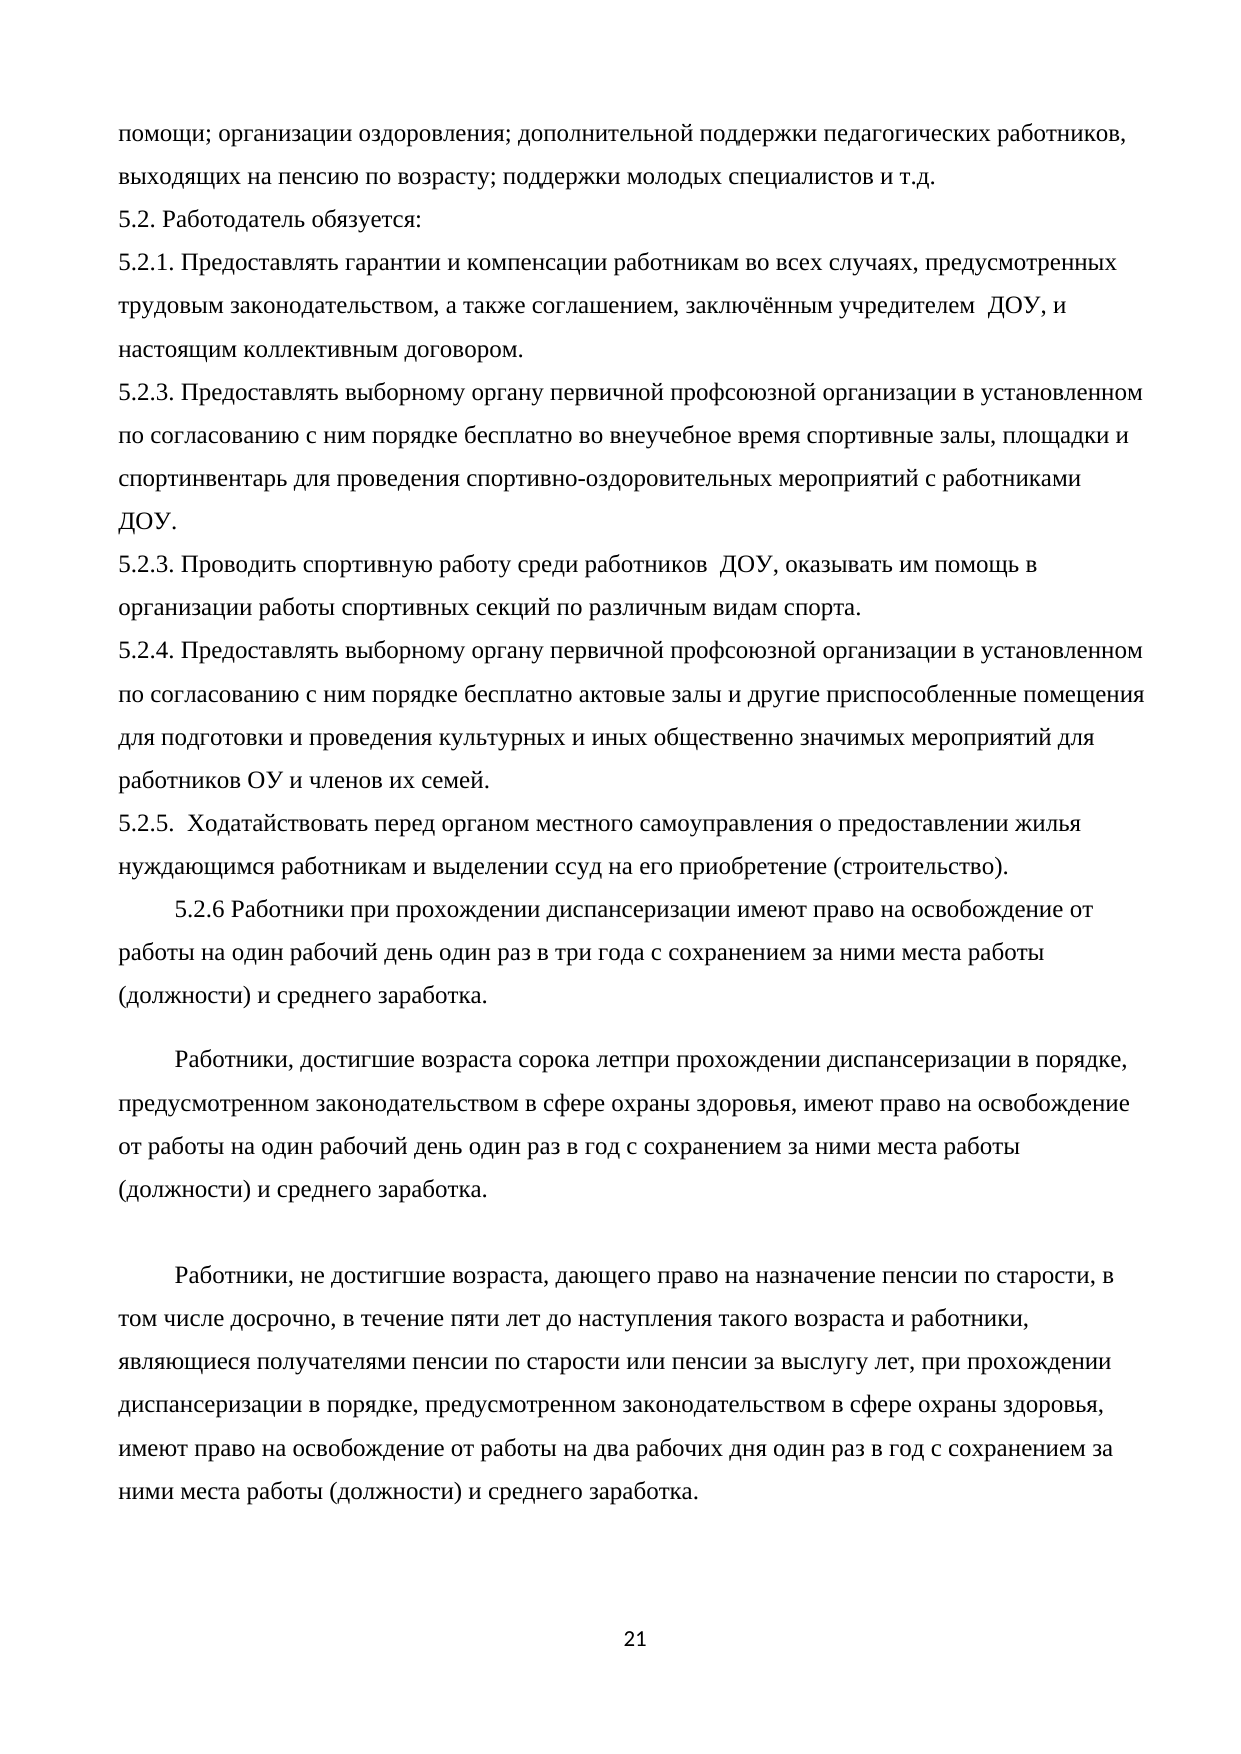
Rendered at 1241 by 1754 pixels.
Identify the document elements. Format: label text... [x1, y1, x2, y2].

text 5.2.1. Предоставлять гарантии и компенсации работникам во всех случаях, предусмотренных трудовым законодательством, а также соглашением, заключённым учредителем ДОУ, и настоящим коллективным договором. [118, 247, 1152, 362]
text 5.2.3. Предоставлять выборному органу первичной профсоюзной организации в установленном по согласованию с ним порядке бесплатно во внеучебное время спортивные залы, площадки и спортинвентарь для проведения спортивно-оздоровительных мероприятий с работниками ДОУ. [118, 377, 1152, 535]
text Работники, достигшие возраста сорока летпри прохождении диспансеризации в порядке, предусмотренном законодательством в сфере охраны здоровья, имеют право на освобождение от работы на один рабочий день один раз в год с сохранением за ними места работы (должности) и среднего заработка. [118, 1044, 1152, 1203]
text 5.2.5. Ходатайствовать перед органом местного самоуправления о предоставлении жилья нуждающимся работникам и выделении ссуд на его приобретение (строительство). [118, 808, 1152, 880]
text 5.2.4. Предоставлять выборному органу первичной профсоюзной организации в установленном по согласованию с ним порядке бесплатно актовые залы и другие приспособленные помещения для подготовки и проведения культурных и иных общественно значимых мероприятий для работников ОУ и членов их семей. [118, 636, 1152, 794]
text Работники, не достигшие возраста, дающего право на назначение пенсии по старости, в том числе досрочно, в течение пяти лет до наступления такого возраста и работники, являющиеся получателями пенсии по старости или пенсии за выслугу лет, при прохождении диспансеризации в порядке, предусмотренном законодательством в сфере охраны здоровья, имеют право на освобождение от работы на два рабочих дня один раз в год с сохранением за ними места работы (должности) и среднего заработка. [118, 1260, 1152, 1504]
text 5.2. Работодатель обязуется: [118, 204, 1152, 233]
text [118, 118, 1152, 190]
text 5.2.6 Работники при прохождении диспансеризации имеют право на освобождение от работы на один рабочий день один раз в три года с сохранением за ними места работы (должности) и среднего заработка. [118, 894, 1152, 1009]
text 5.2.3. Проводить спортивную работу среди работников ДОУ, оказывать им помощь в организации работы спортивных секций по различным видам спорта. [118, 549, 1152, 621]
